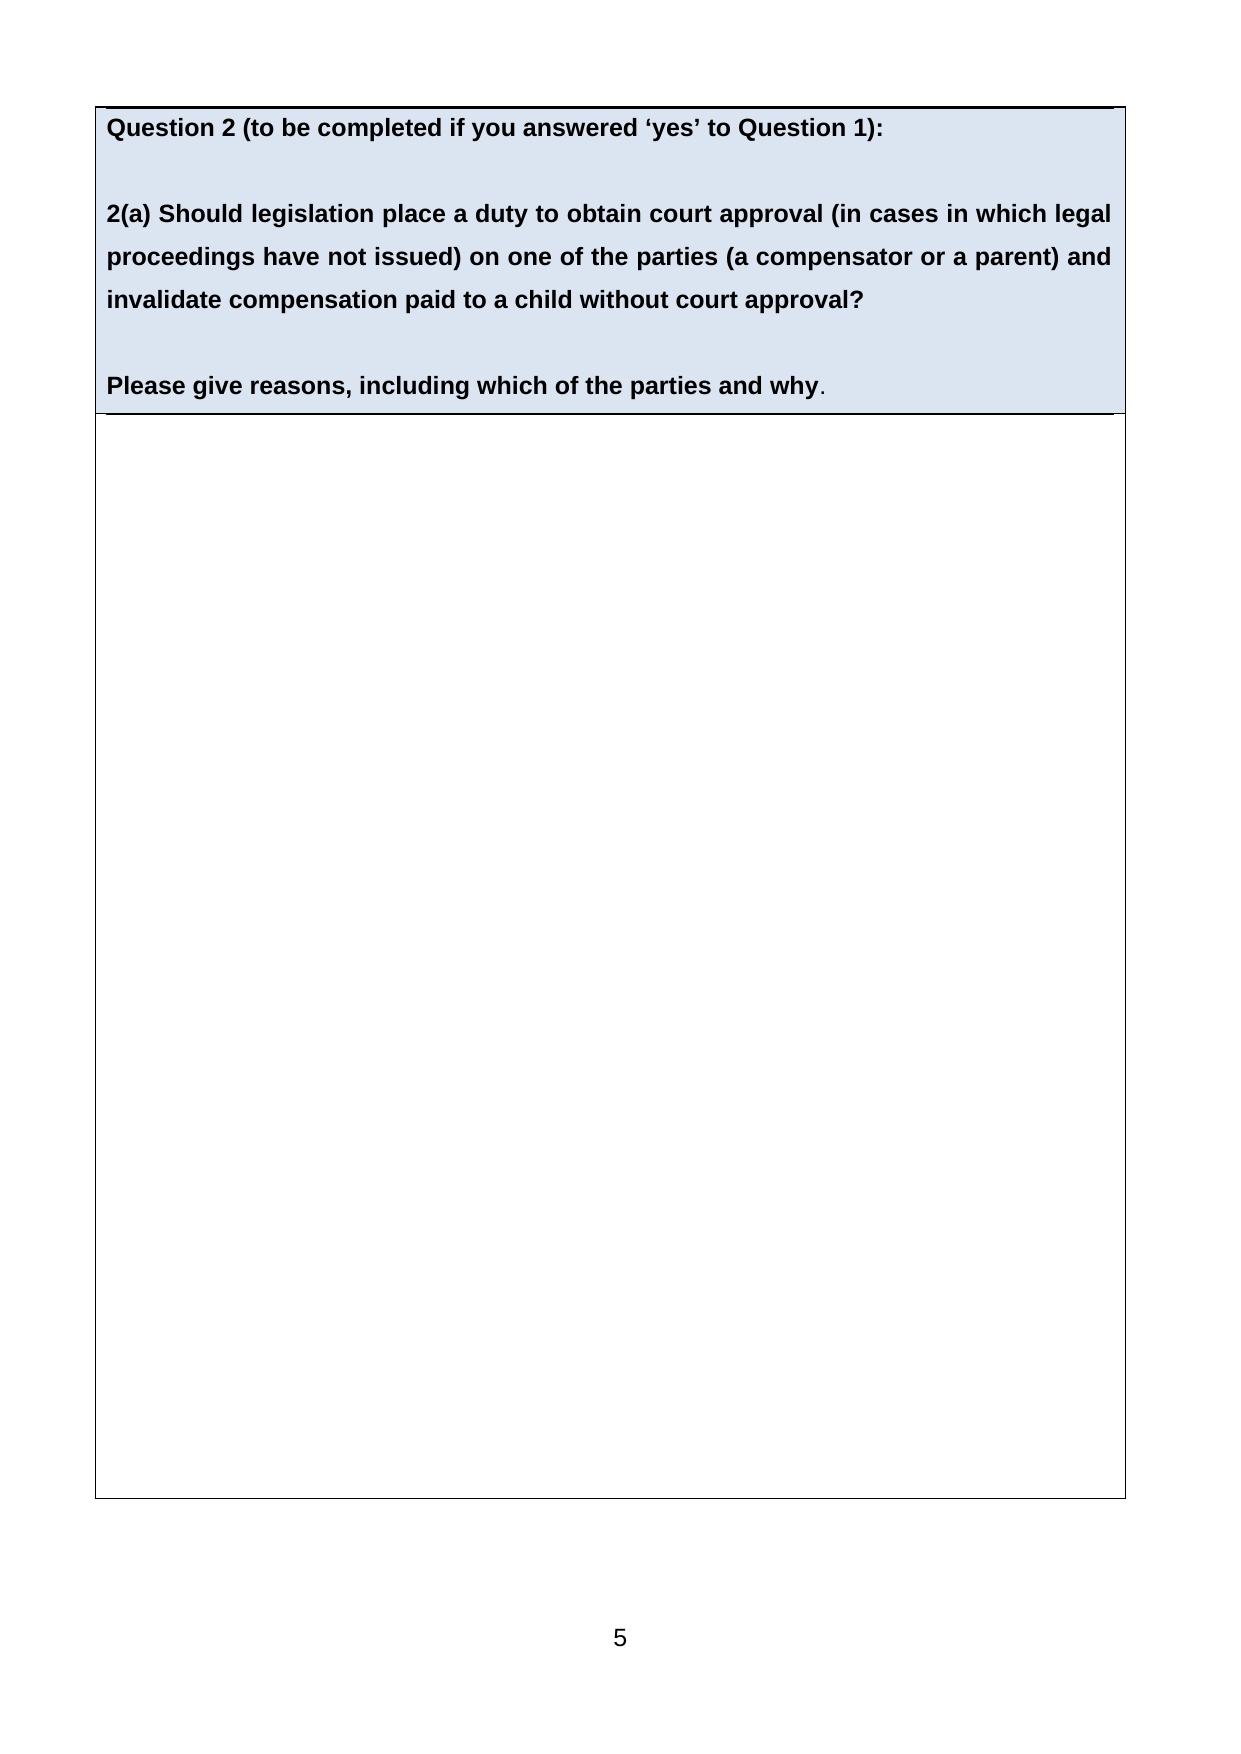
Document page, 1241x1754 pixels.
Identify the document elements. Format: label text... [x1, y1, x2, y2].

table_header Question 2 (to be completed if you answered ‘yes’ to Question 1): 2(a) Should legislation place a duty to obtain court approval (in cases in which legal proceedings have not issued) on one of the parties (a compensator or a parent) and invalidate compensation paid to a child without court approval? Please give reasons, including which of the parties and why. [96, 108, 1125, 413]
table_cell [96, 414, 1125, 1497]
